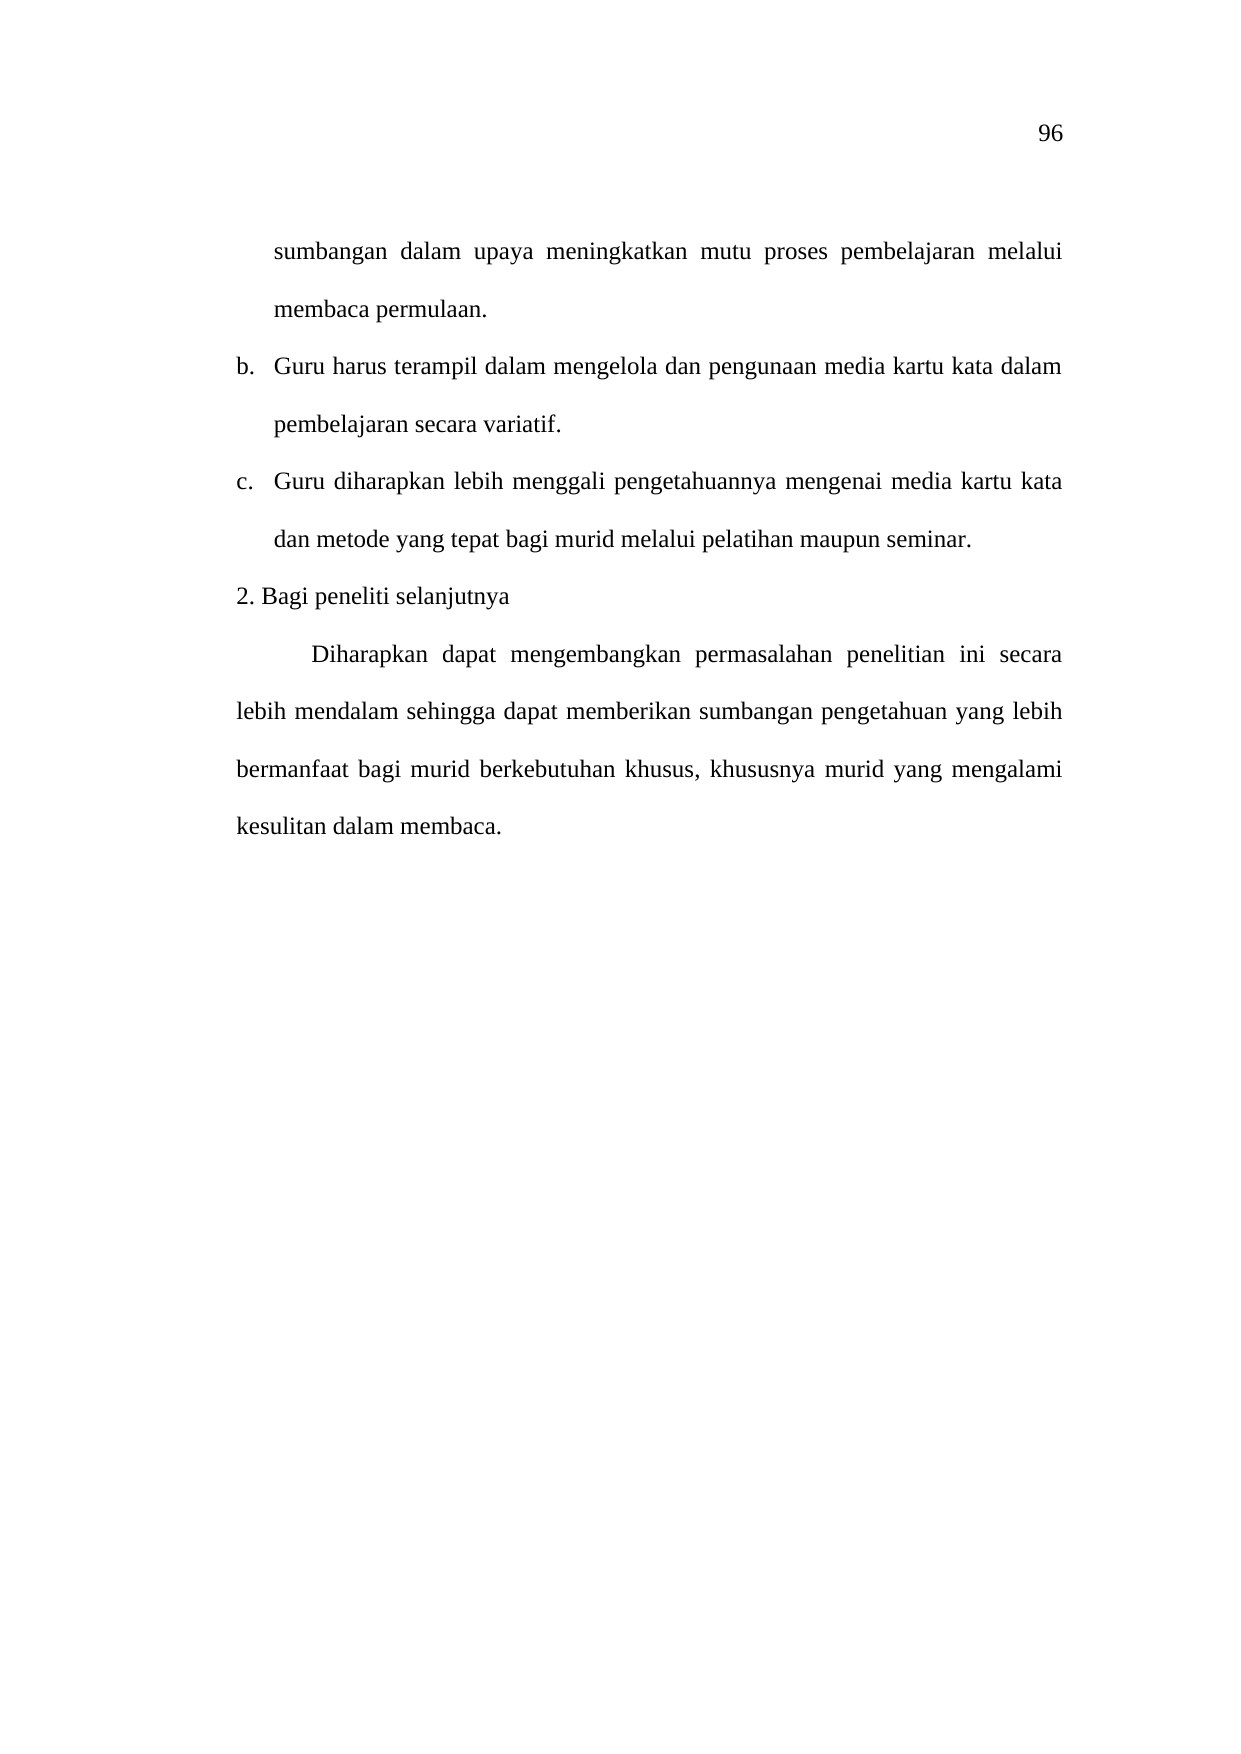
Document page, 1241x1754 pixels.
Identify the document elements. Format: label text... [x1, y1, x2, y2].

list Guru harus terampil dalam mengelola dan pengunaan media kartu kata dalam pembelajaran secara variatif. [236, 351, 1063, 437]
list Guru diharapkan lebih menggali pengetahuannya mengenai media kartu kata dan metode yang tepat bagi murid melalui pelatihan maupun seminar. [236, 466, 1063, 552]
text 2. Bagi peneliti selanjutnya [236, 581, 1063, 610]
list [236, 236, 1063, 322]
text Diharapkan dapat mengembangkan permasalahan penelitian ini secara lebih mendalam sehingga dapat memberikan sumbangan pengetahuan yang lebih bermanfaat bagi murid berkebutuhan khusus, khususnya murid yang mengalami kesulitan dalam membaca. [236, 639, 1063, 840]
